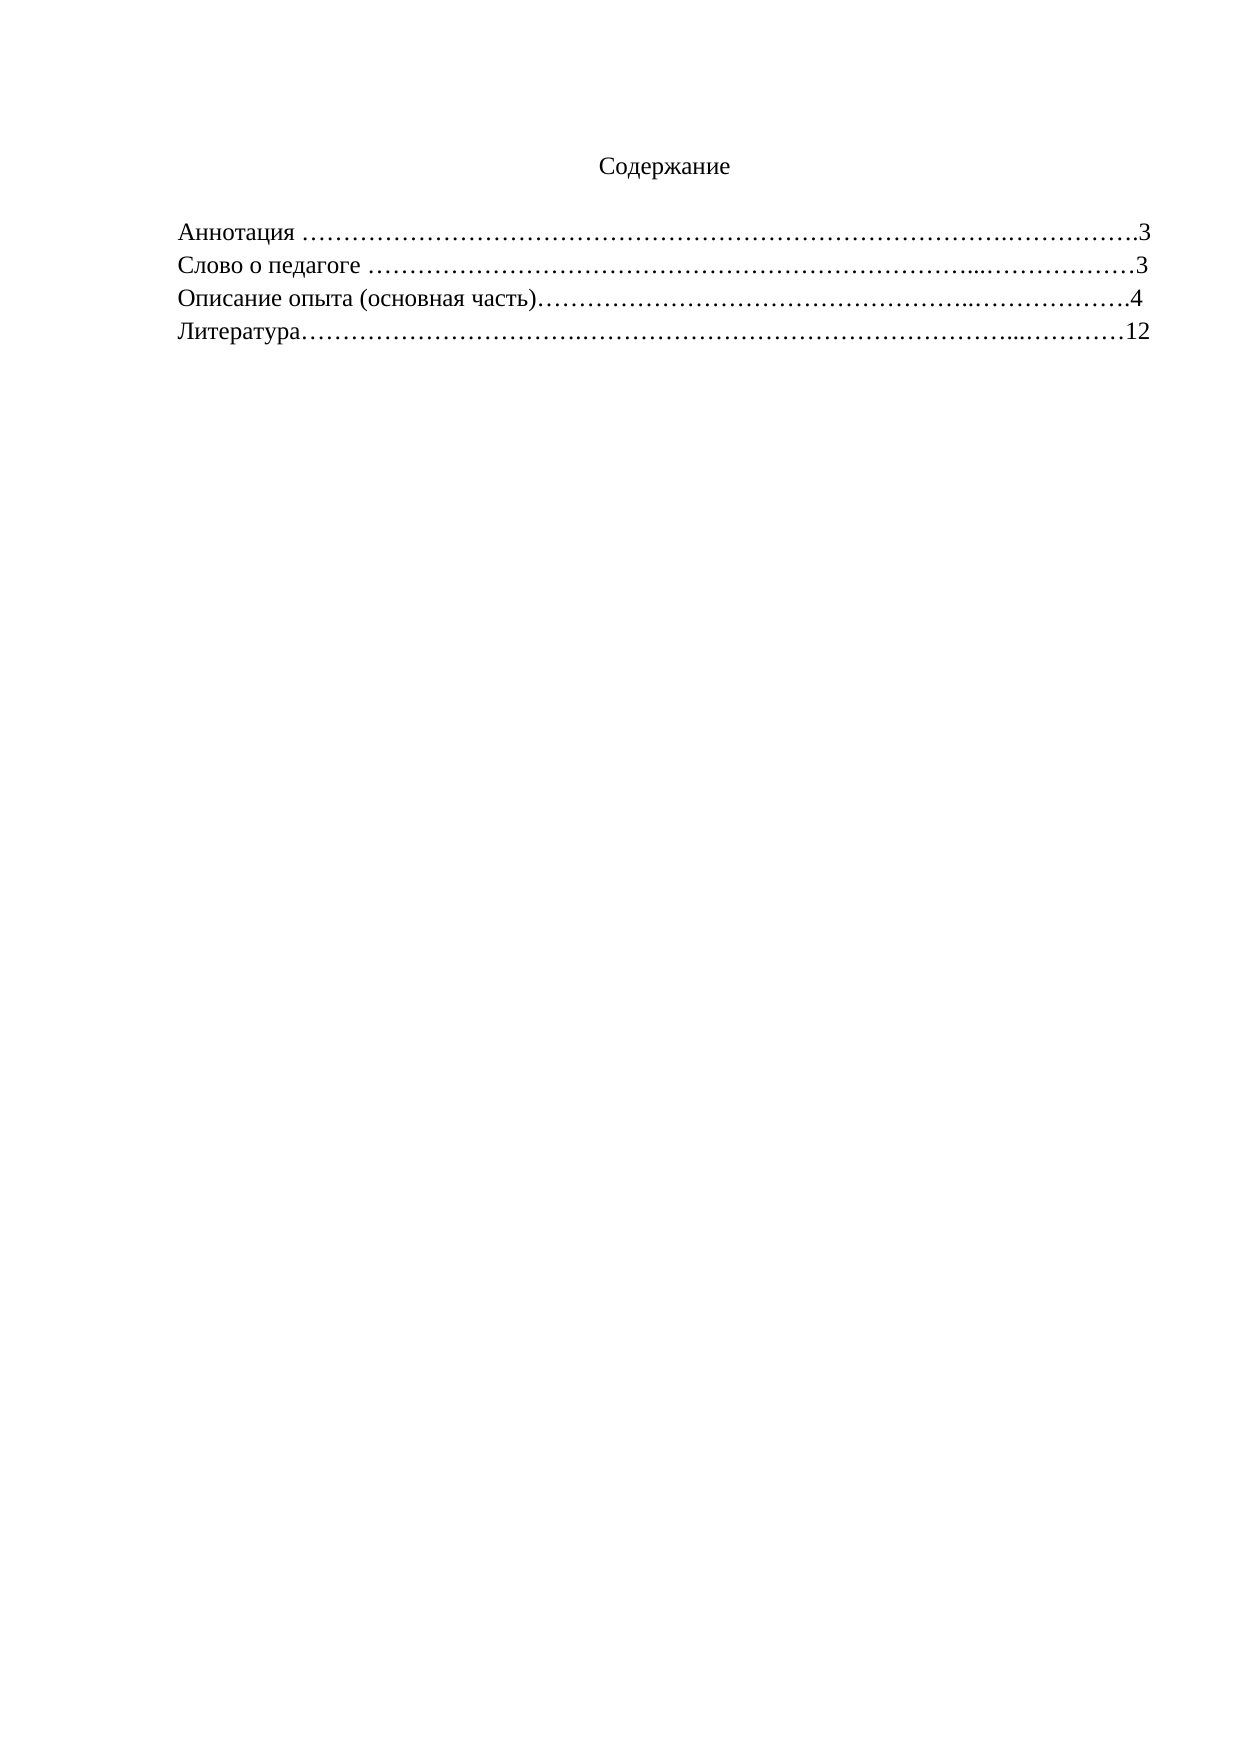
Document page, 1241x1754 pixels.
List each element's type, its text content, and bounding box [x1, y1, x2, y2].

text Описание опыта (основная часть)……………………………………………..……………….4 [177, 283, 1152, 312]
text Содержание [177, 151, 1152, 180]
text Слово о педагоге ………………………………………………………………...………………3 [177, 250, 1152, 279]
text Литература…………………………….……………………………………………...…………12 [177, 316, 1152, 345]
text Аннотация ………………………………………………………………………….…………….3 [177, 217, 1152, 246]
